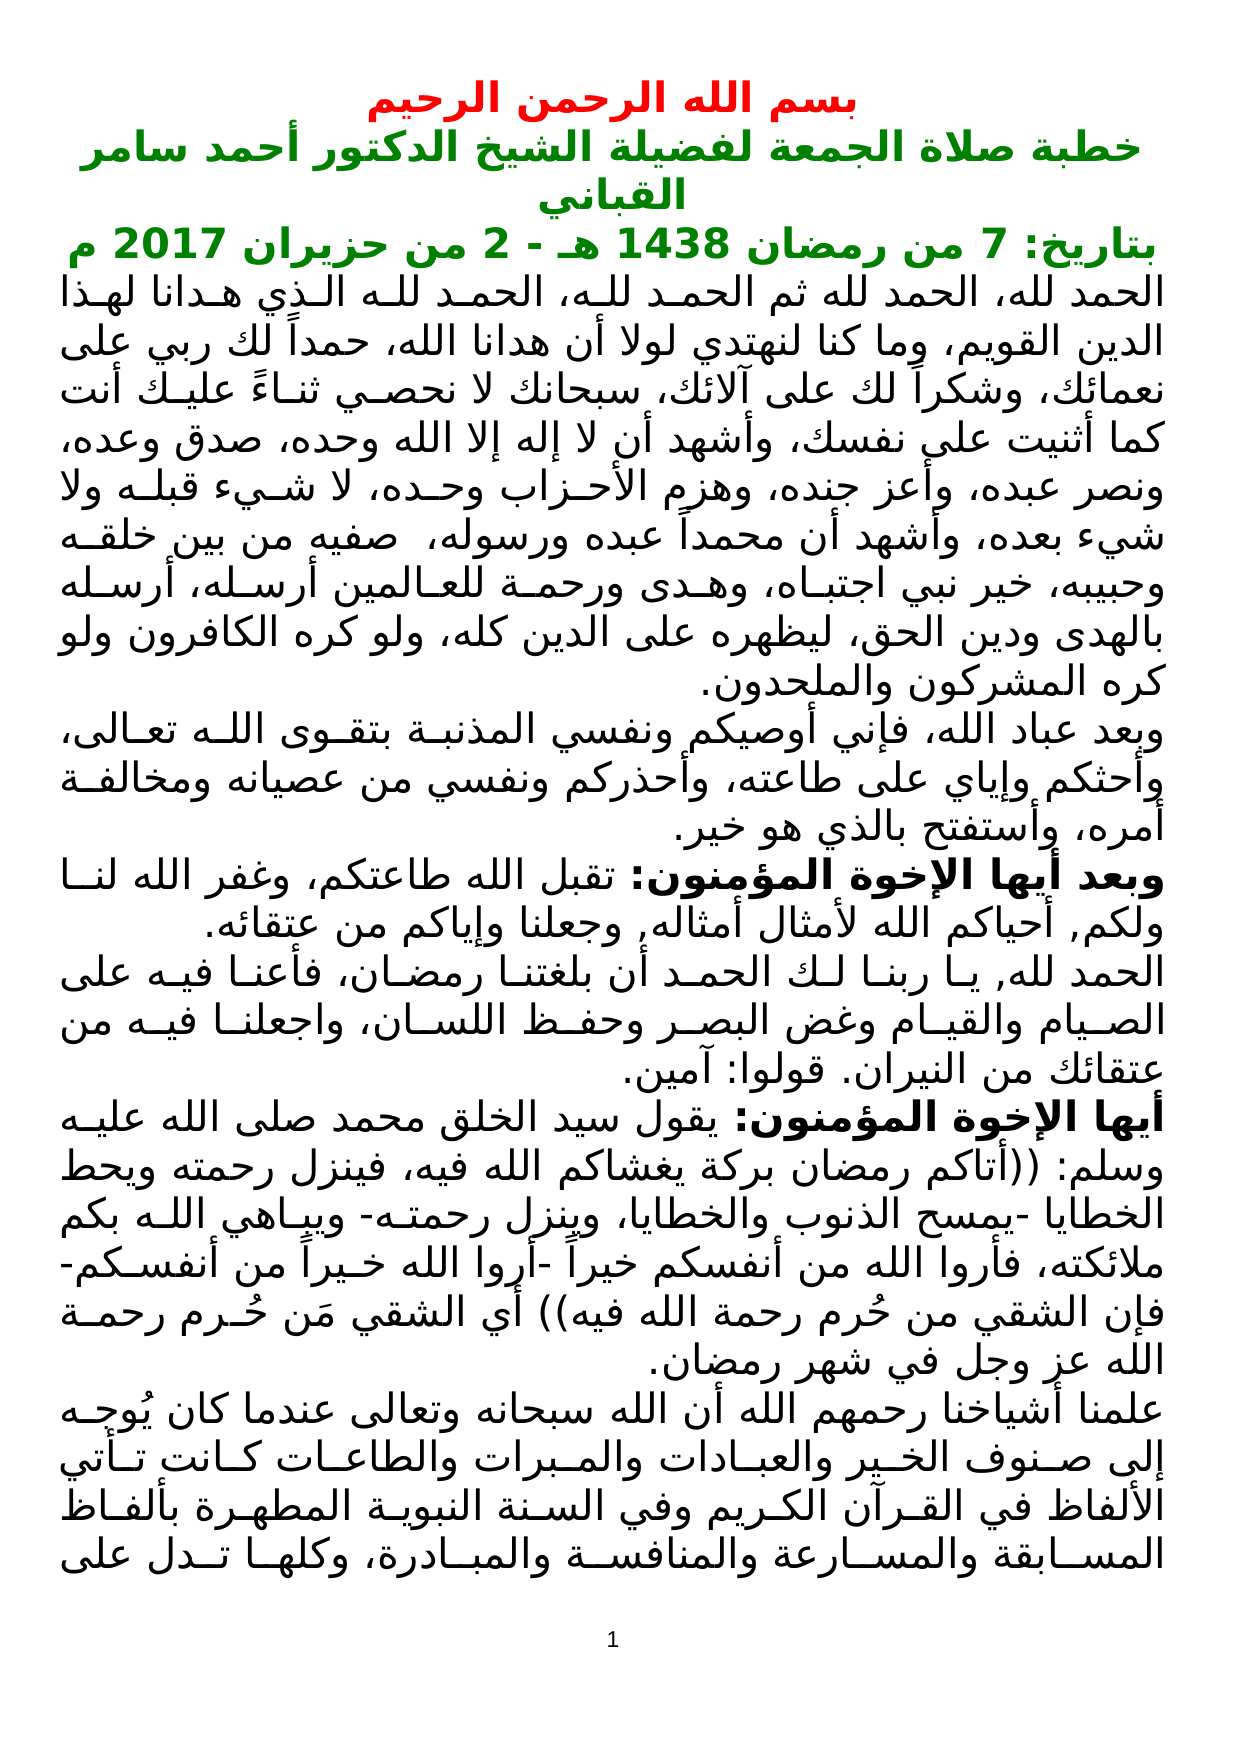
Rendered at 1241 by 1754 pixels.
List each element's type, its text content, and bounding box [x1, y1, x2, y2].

text وبعد عباد الله، فإني أوصيكم ونفسي المذنبة بتقوى الله تعالى، وأحثكم وإياي على طاعته، وأحذركم ونفسي من عصيانه ومخالفة أمره، وأستفتح بالذي هو خير. [59, 705, 1167, 851]
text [59, 1384, 1167, 1579]
text خطبة صلاة الجمعة لفضيلة الشيخ الدكتور أحمد سامر القباني [59, 122, 1167, 219]
text الحمد لله، الحمد لله ثم الحمد لله، الحمد لله الذي هدانا لهذا الدين القويم، وما كنا لنهتدي لولا أن هدانا الله، حمداً لك ربي على نعمائك، وشكراً لك على آلائك، سبحانك لا نحصي ثناءً عليك أنت كما أثنيت على نفسك، وأشهد أن لا إله إلا الله وحده، صدق وعده، ونصر عبده، وأعز جنده، وهزم الأحزاب وحده، لا شيء قبله ولا شيء بعده، وأشهد أن محمداً عبده ورسوله، صفيه من بين خلقه وحبيبه، خير نبي اجتباه، وهدى ورحمة للعالمين أرسله، أرسله بالهدى ودين الحق، ليظهره على الدين كله، ولو كره الكافرون ولو كره المشركون والملحدون. [59, 268, 1167, 705]
text الحمد لله, يا ربنا لك الحمد أن بلغتنا رمضان، فأعنا فيه على الصيام والقيام وغض البصر وحفظ اللسان، واجعلنا فيه من عتقائك من النيران. قولوا: آمين. [59, 948, 1167, 1093]
text وبعد أيها الإخوة المؤمنون: تقبل الله طاعتكم، وغفر الله لنا ولكم, أحياكم الله لأمثال أمثاله, وجعلنا وإياكم من عتقائه. [59, 851, 1167, 948]
text بسم الله الرحمن الرحيم [59, 74, 1167, 122]
text أيها الإخوة المؤمنون: يقول سيد الخلق محمد صلى الله عليه وسلم: ((أتاكم رمضان بركة يغشاكم الله فيه، فينزل رحمته ويحط الخطايا -يمسح الذنوب والخطايا، وينزل رحمته- ويباهي الله بكم ملائكته، فأروا الله من أنفسكم خيراً -أروا الله خيراً من أنفسكم- فإن الشقي من حُرم رحمة الله فيه)) أي الشقي مَن حُرم رحمة الله عز وجل في شهر رمضان. [59, 1093, 1167, 1384]
text بتاريخ: 7 من رمضان 1438 هـ - 2 من حزيران 2017 م [59, 219, 1167, 268]
